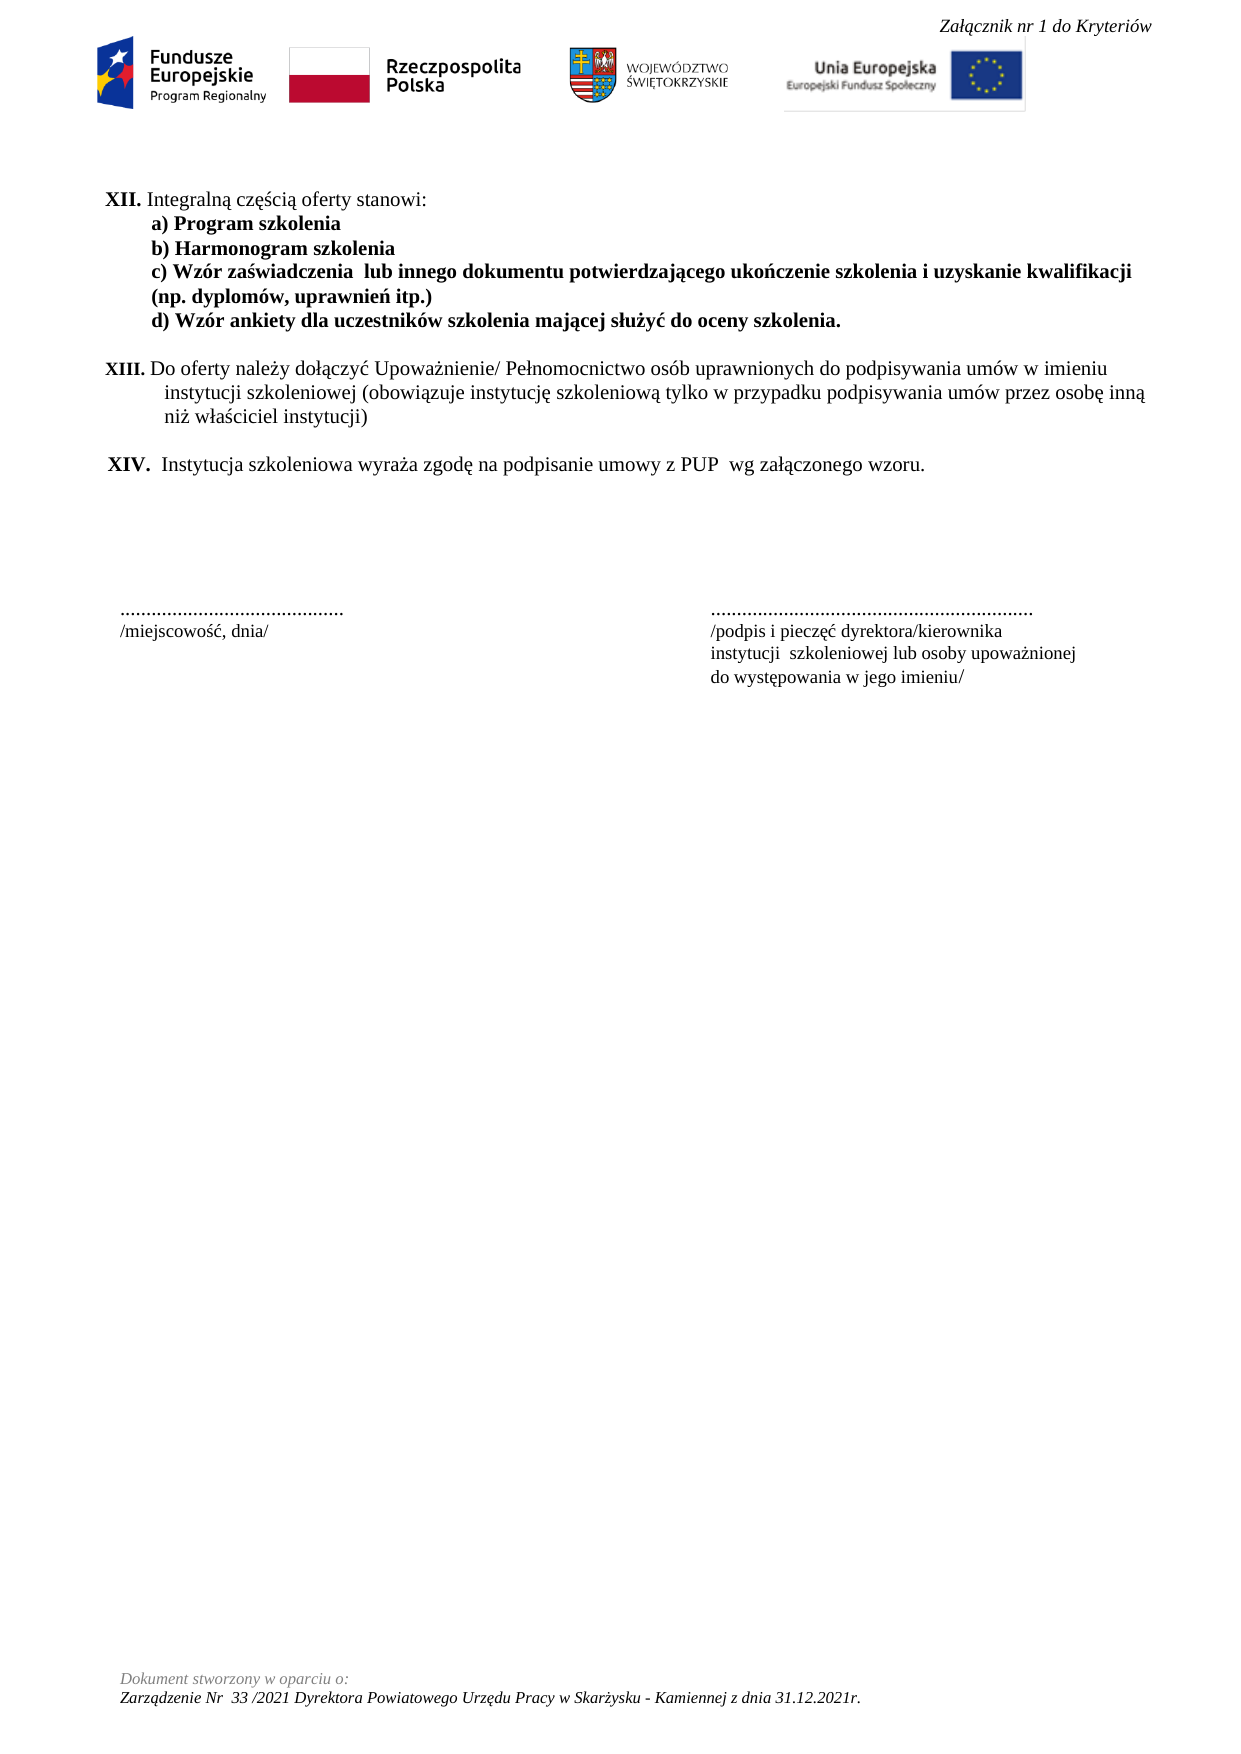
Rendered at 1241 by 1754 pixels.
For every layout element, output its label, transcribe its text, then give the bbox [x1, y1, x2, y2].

text /miejscowość, dnia/ /podpis i pieczęć dyrektora/kierownika [120, 620, 1152, 642]
text XIV. Instytucja szkoleniowa wyraża zgodę na podpisanie umowy z PUP wg załączonego wzoru. [107, 452, 1152, 476]
picture [97, 36, 266, 109]
text do występowania w jego imieniu/ [120, 663, 1152, 688]
picture [569, 36, 728, 109]
text a) Program szkolenia b) Harmonogram szkolenia c) Wzór zaświadczenia lub innego dokumentu potwierdzającego ukończenie szkolenia i uzyskanie kwalifikacji (np. dyplomów, uprawnień itp.) [151, 211, 1152, 308]
picture [289, 36, 521, 109]
text ........................................... .............................................................. [120, 596, 1152, 620]
text XII. Integralną częścią oferty stanowi: [105, 187, 1152, 211]
text instytucji szkoleniowej lub osoby upoważnionej [120, 642, 1152, 663]
picture [784, 36, 1027, 113]
text XIII. Do oferty należy dołączyć Upoważnienie/ Pełnomocnictwo osób uprawnionych do podpisywania umów w imieniu instytucji szkoleniowej (obowiązuje instytucję szkoleniową tylko w przypadku podpisywania umów przez osobę inną niż właściciel instytucji) [105, 356, 1152, 428]
text d) Wzór ankiety dla uczestników szkolenia mającej służyć do oceny szkolenia. [151, 308, 1152, 332]
